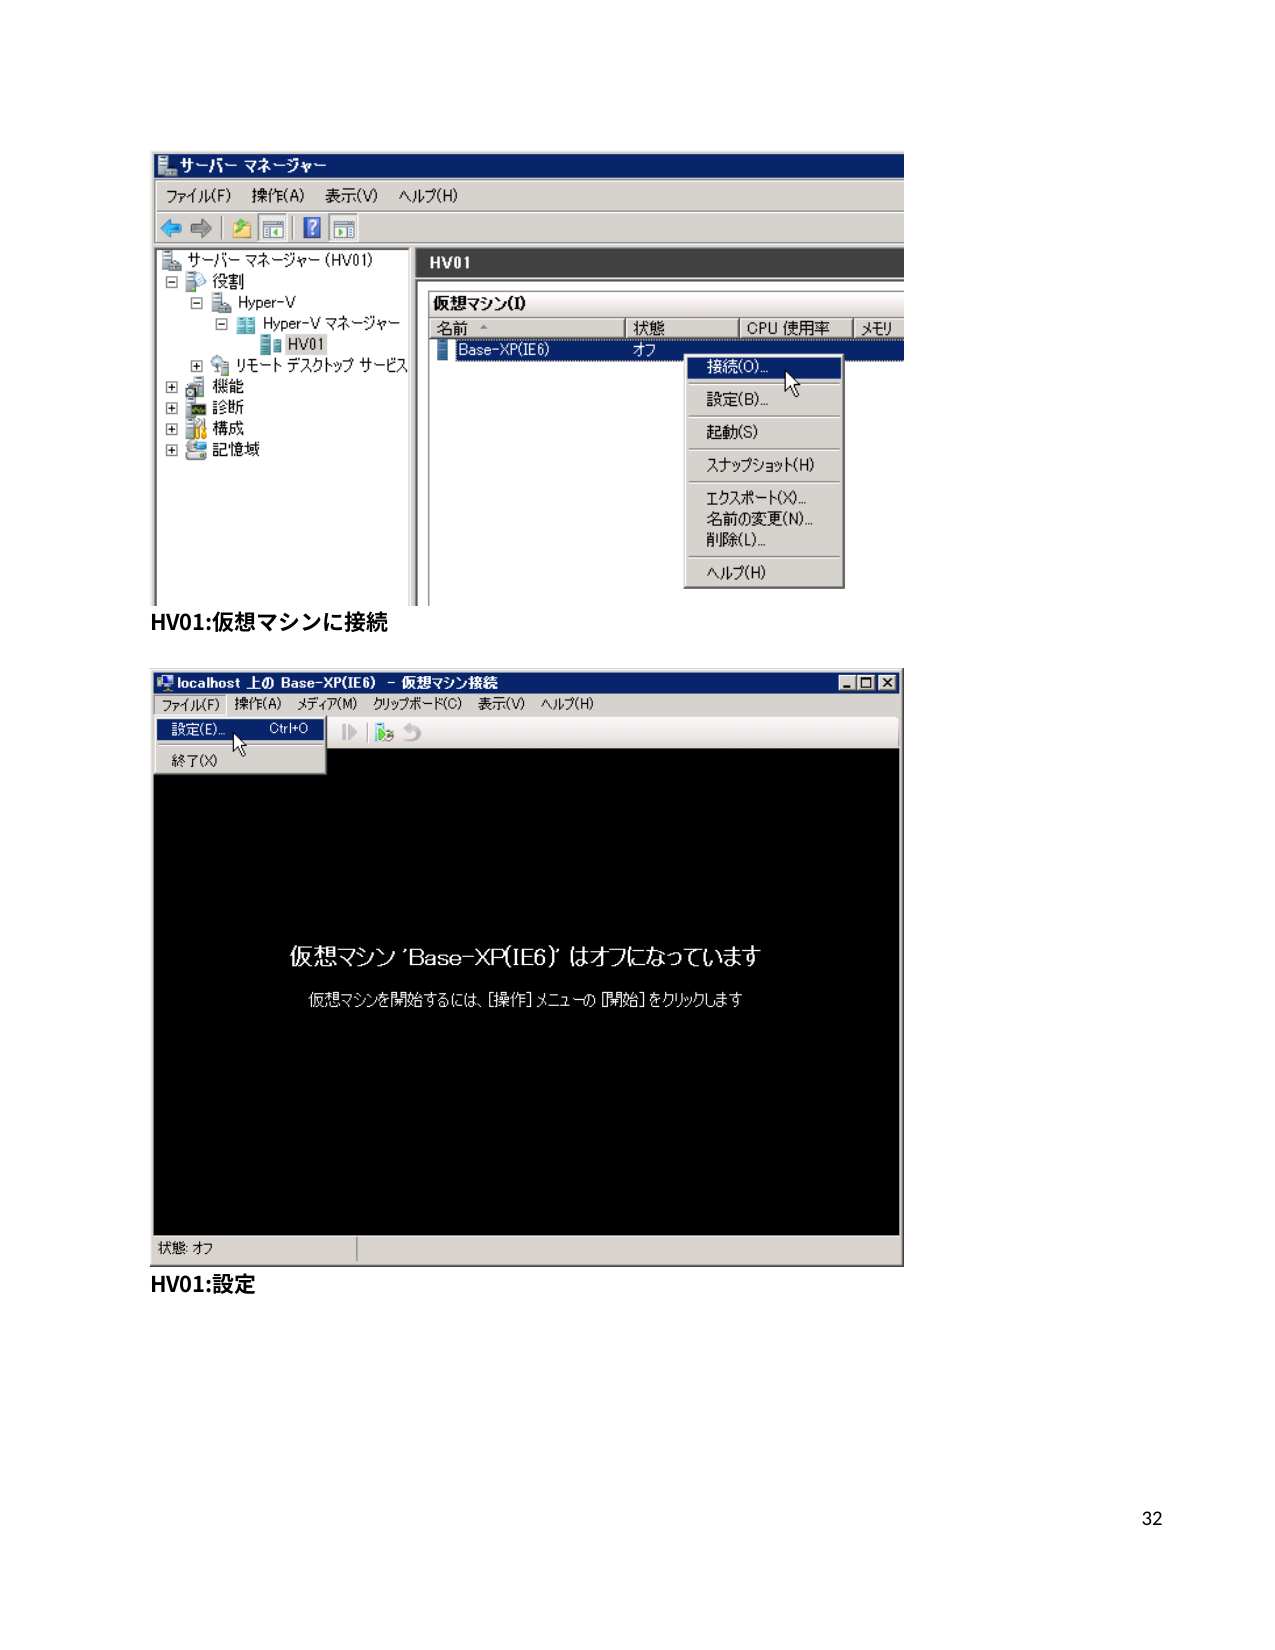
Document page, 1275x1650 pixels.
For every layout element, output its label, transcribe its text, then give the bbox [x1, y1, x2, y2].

picture [149, 150, 904, 606]
picture [149, 668, 904, 1267]
